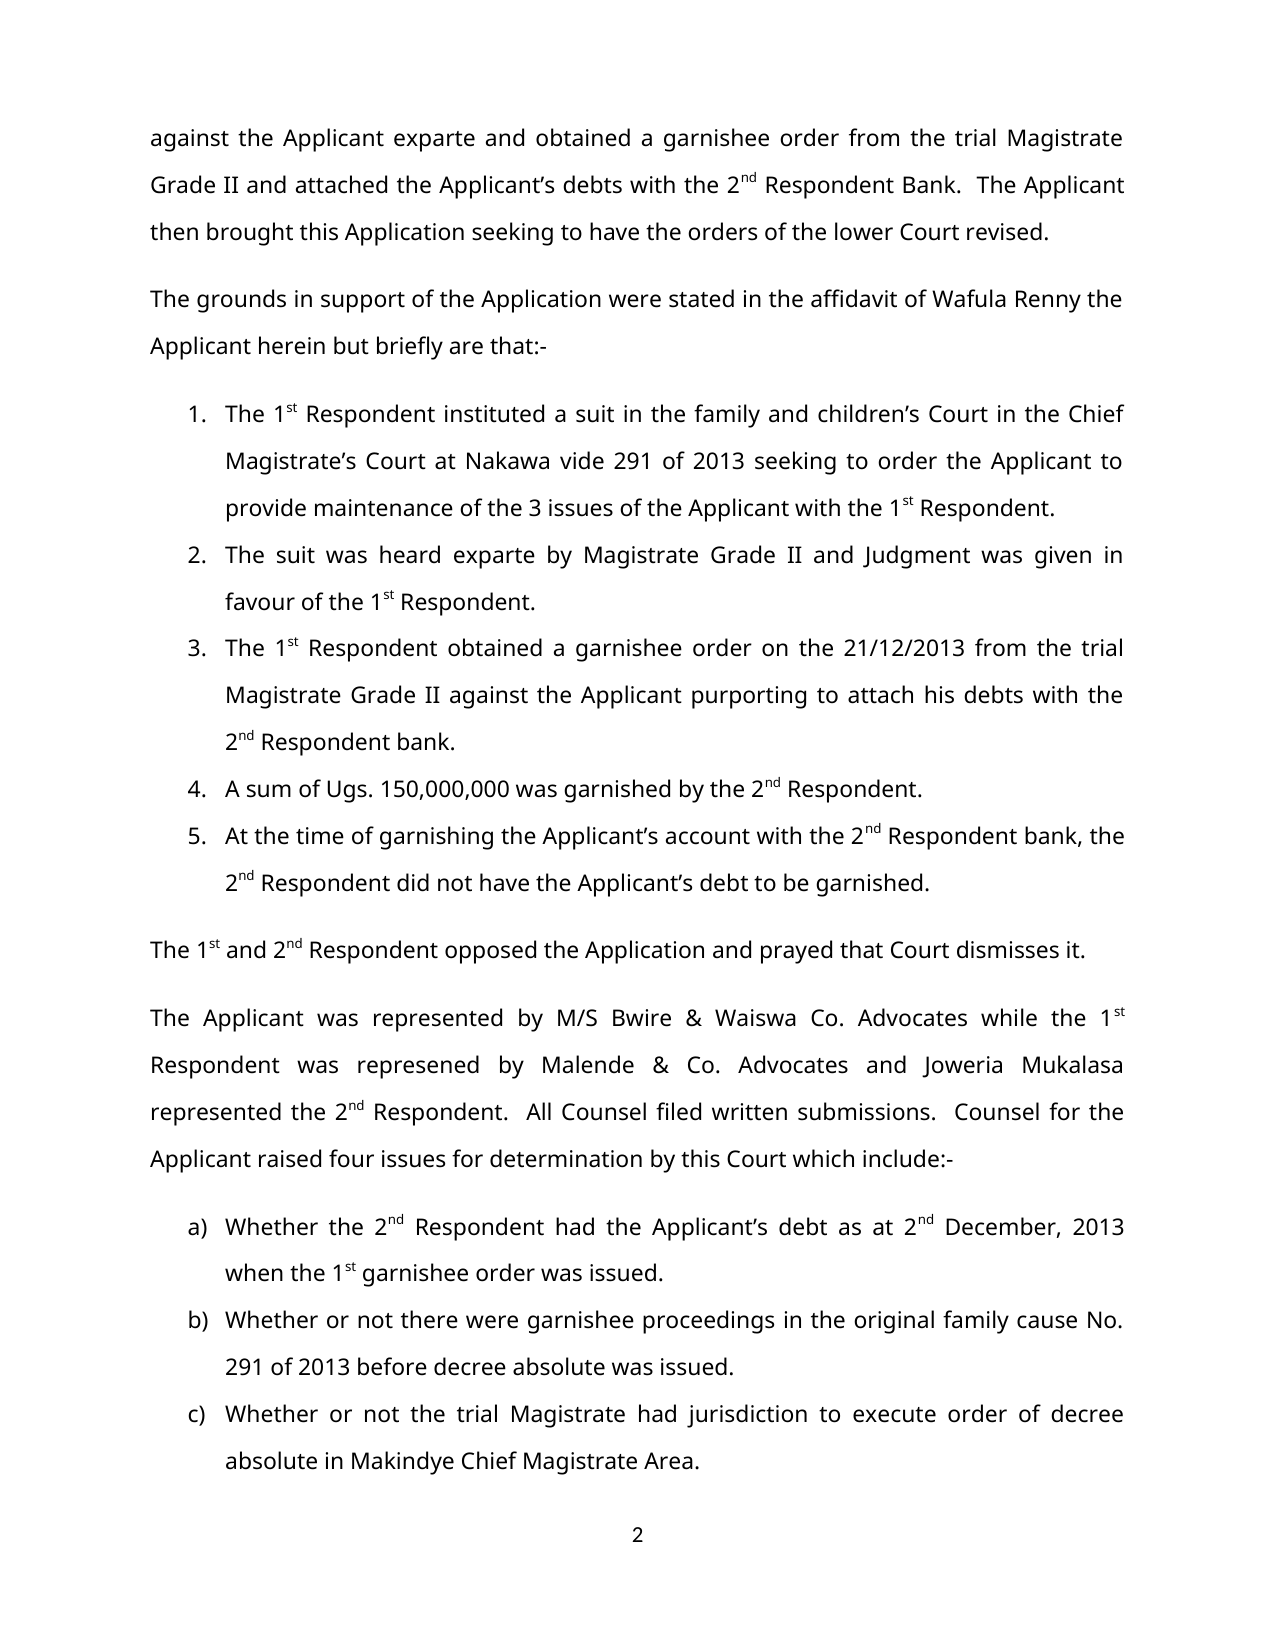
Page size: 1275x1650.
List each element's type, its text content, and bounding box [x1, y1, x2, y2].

list Whether or not the trial Magistrate had jurisdiction to execute order of decree absolute in Makindye Chief Magistrate Area. [187, 1398, 1125, 1476]
list At the time of garnishing the Applicant’s account with the 2nd Respondent bank, the 2nd Respondent did not have the Applicant’s debt to be garnished. [187, 820, 1125, 898]
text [150, 122, 1125, 247]
text The grounds in support of the Application were stated in the affidavit of Wafula Renny the Applicant herein but briefly are that:- [150, 283, 1125, 361]
list The suit was heard exparte by Magistrate Grade II and Judgment was given in favour of the 1st Respondent. [187, 538, 1125, 617]
list A sum of Ugs. 150,000,000 was garnished by the 2nd Respondent. [187, 773, 1125, 804]
text The 1st and 2nd Respondent opposed the Application and prayed that Court dismisses it. [150, 934, 1125, 966]
list Whether the 2nd Respondent had the Applicant’s debt as at 2nd December, 2013 when the 1st garnishee order was issued. [187, 1210, 1125, 1288]
text The Applicant was represented by M/S Bwire & Waiswa Co. Advocates while the 1st Respondent was represened by Malende & Co. Advocates and Joweria Mukalasa represented the 2nd Respondent. All Counsel filed written submissions. Counsel for the Applicant raised four issues for determination by this Court which include:- [150, 1002, 1125, 1174]
list The 1st Respondent instituted a suit in the family and children’s Court in the Chief Magistrate’s Court at Nakawa vide 291 of 2013 seeking to order the Applicant to provide maintenance of the 3 issues of the Applicant with the 1st Respondent. [187, 398, 1125, 523]
list Whether or not there were garnishee proceedings in the original family cause No. 291 of 2013 before decree absolute was issued. [187, 1304, 1125, 1382]
list The 1st Respondent obtained a garnishee order on the 21/12/2013 from the trial Magistrate Grade II against the Applicant purporting to attach his debts with the 2nd Respondent bank. [187, 632, 1125, 757]
